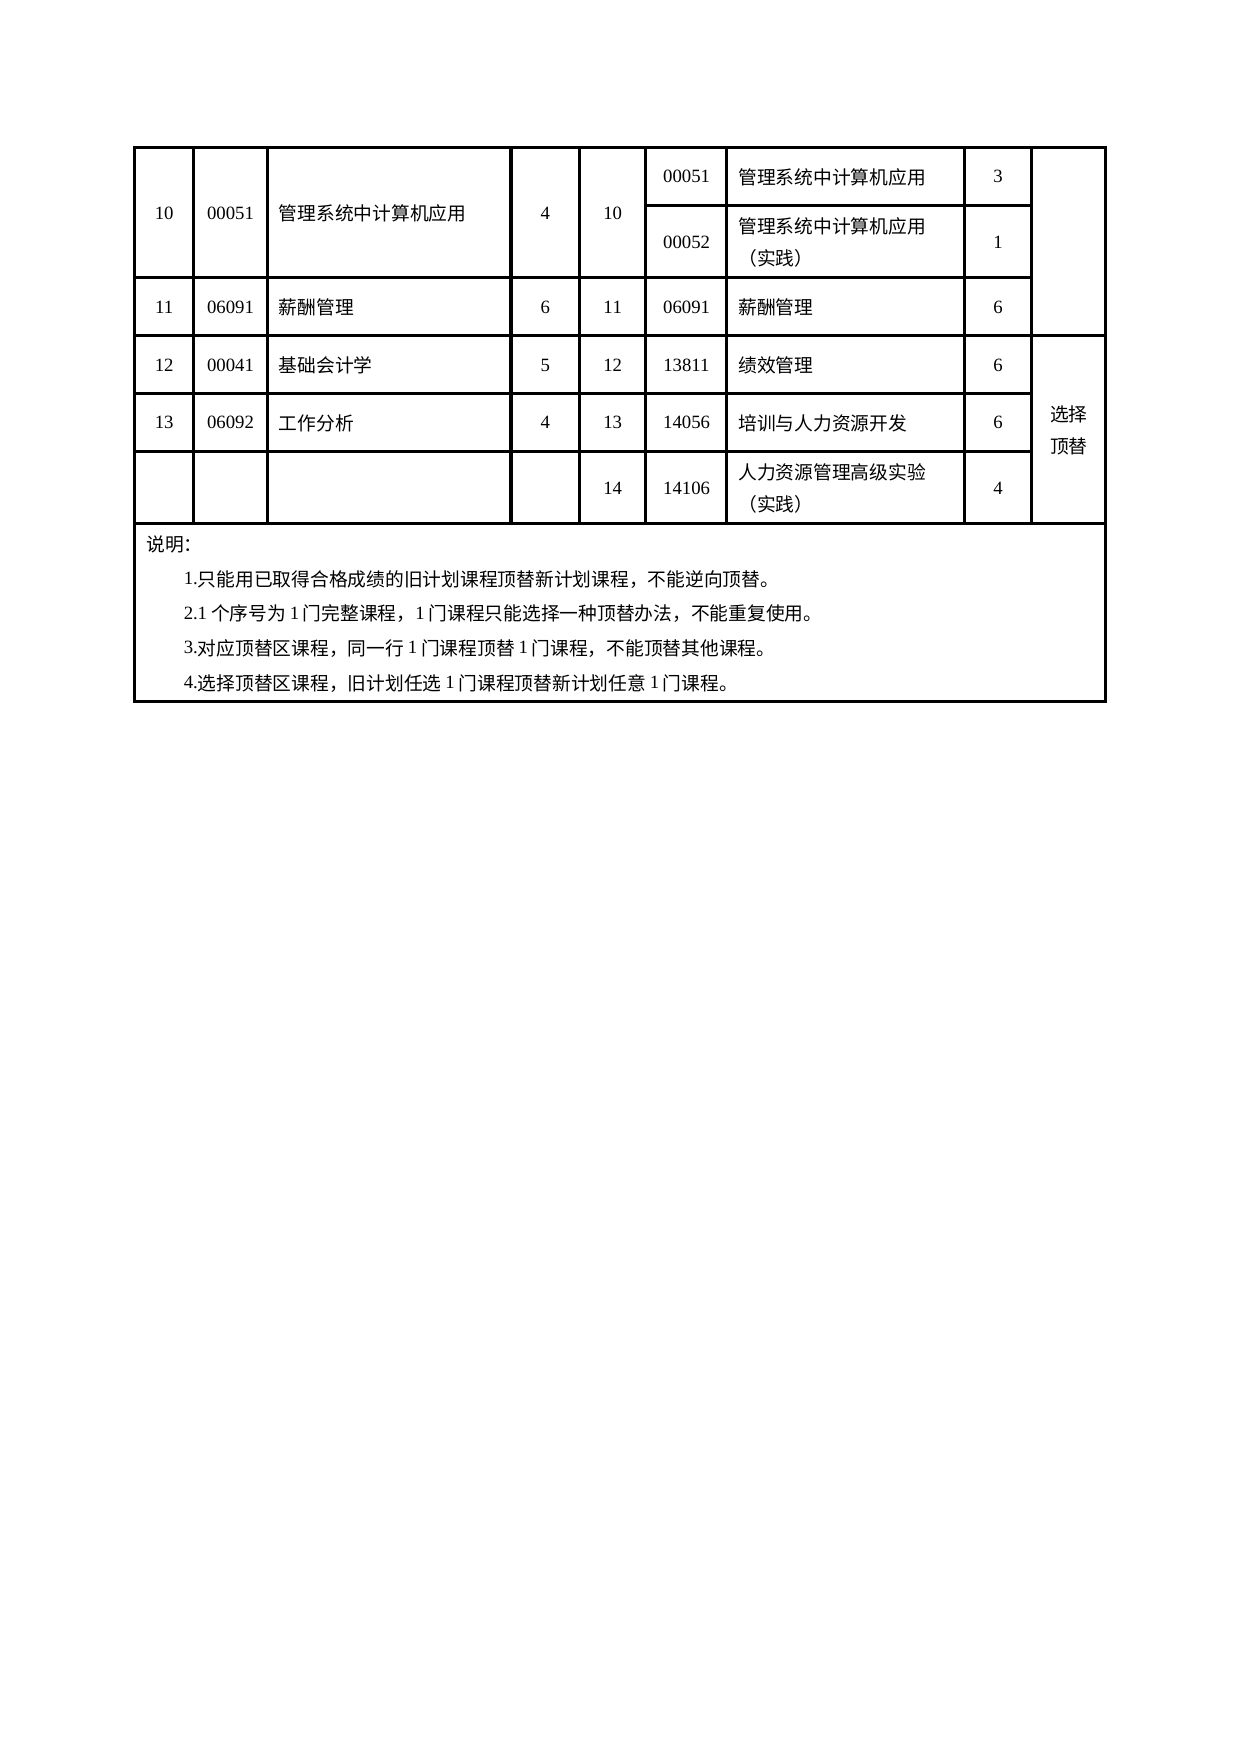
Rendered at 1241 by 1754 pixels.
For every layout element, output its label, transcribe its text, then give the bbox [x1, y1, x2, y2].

table_cell 06091 [647, 279, 725, 334]
table_cell [195, 453, 266, 522]
table_cell 00052 [647, 207, 725, 276]
table_cell 6 [966, 395, 1030, 450]
table_cell 薪酬管理 [269, 279, 509, 334]
table_cell 3 [966, 149, 1030, 204]
table_cell 管理系统中计算机应用 [269, 149, 509, 276]
table_cell 11 [136, 279, 192, 334]
table_cell 06091 [195, 279, 266, 334]
table_cell 4 [513, 395, 578, 450]
table_cell 管理系统中计算机应用 [728, 149, 963, 204]
table_cell 培训与人力资源开发 [728, 395, 963, 450]
table_cell 6 [966, 337, 1030, 392]
table_cell [513, 453, 578, 522]
table_cell 4 [513, 149, 578, 276]
table_cell 11 [581, 279, 644, 334]
table_cell 10 [581, 149, 644, 276]
table_cell 14 [581, 453, 644, 522]
table_cell 管理系统中计算机应用（实践） [728, 207, 963, 276]
table_cell 12 [581, 337, 644, 392]
table_cell 人力资源管理高级实验（实践） [728, 453, 963, 522]
table_cell 06092 [195, 395, 266, 450]
table_cell [136, 453, 192, 522]
table_cell 1 [966, 207, 1030, 276]
table_cell 基础会计学 [269, 337, 509, 392]
table_cell 00051 [647, 149, 725, 204]
table_cell 工作分析 [269, 395, 509, 450]
table_cell 13 [136, 395, 192, 450]
table_cell [269, 453, 509, 522]
table_cell 选择顶替 [1033, 337, 1104, 522]
table_cell 13811 [647, 337, 725, 392]
table_cell 6 [966, 279, 1030, 334]
table_cell 绩效管理 [728, 337, 963, 392]
table_cell 4 [966, 453, 1030, 522]
table_cell 00041 [195, 337, 266, 392]
table_cell 6 [513, 279, 578, 334]
table_cell 14056 [647, 395, 725, 450]
table_cell 薪酬管理 [728, 279, 963, 334]
table_cell 说明： 1.只能用已取得合格成绩的旧计划课程顶替新计划课程，不能逆向顶替。 2.1个序号为1门完整课程，1门课程只能选择一种顶替办法，不能重复使用。 3.对应顶替区课程，同一行1门课程顶替1门课程，不能顶替其他课程。 4.选择顶替区课程，旧计划任选1门课程顶替新计划任意1门课程。 [136, 525, 1104, 700]
table_cell 5 [513, 337, 578, 392]
table_cell 12 [136, 337, 192, 392]
table_cell 13 [581, 395, 644, 450]
table_cell 10 [136, 149, 192, 276]
table_cell 14106 [647, 453, 725, 522]
table_cell 00051 [195, 149, 266, 276]
